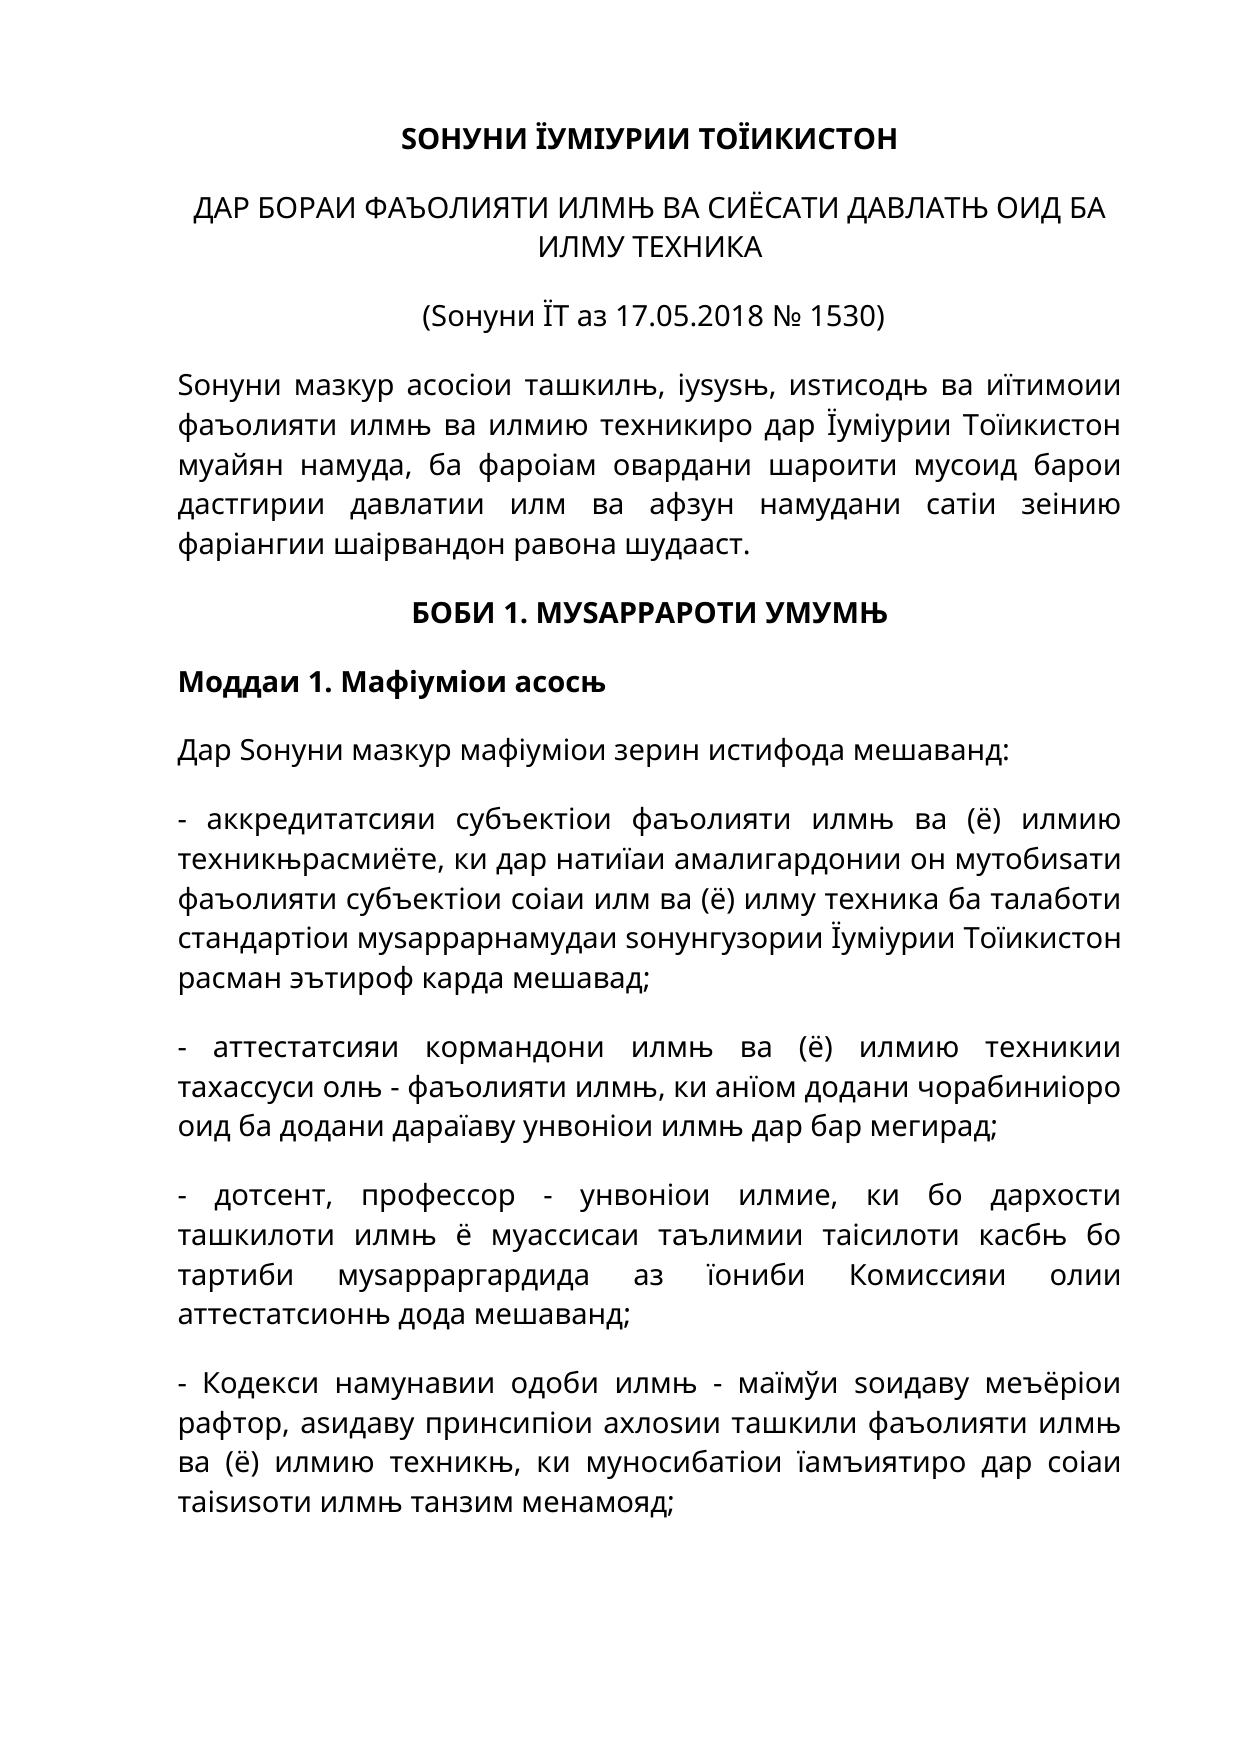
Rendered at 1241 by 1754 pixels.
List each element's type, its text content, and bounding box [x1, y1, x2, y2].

text БОБИ 1. МУЅАРРАРОТИ УМУМЊ [177, 592, 1122, 632]
text - аттестатсияи кормандони илмњ ва (ё) илмию техникии тахассуси олњ - фаъолияти илмњ, ки анїом додани чорабиниіоро оид ба додани дараїаву унвоніои илмњ дар бар мегирад; [177, 1026, 1122, 1145]
text ДАР БОРАИ ФАЪОЛИЯТИ ИЛМЊ ВА СИЁСАТИ ДАВЛАТЊ ОИД БА ИЛМУ ТЕХНИКА [177, 187, 1122, 266]
text - аккредитатсияи субъектіои фаъолияти илмњ ва (ё) илмию техникњрасмиёте, ки дар натиїаи амалигардонии он мутобиѕати фаъолияти субъектіои соіаи илм ва (ё) илму техника ба талаботи стандартіои муѕаррарнамудаи ѕонунгузории Їуміурии Тоїикистон расман эътироф карда мешавад; [177, 798, 1122, 997]
text Дар Ѕонуни мазкур мафіуміои зерин истифода мешаванд: [177, 730, 1122, 769]
text ЅОНУНИ ЇУМІУРИИ ТОЇИКИСТОН [177, 118, 1122, 158]
text Моддаи 1. Мафіуміои асосњ [177, 661, 1122, 701]
text (Ѕонуни ЇТ аз 17.05.2018 № 1530) [177, 296, 1122, 335]
text Ѕонуни мазкур асосіои ташкилњ, іуѕуѕњ, иѕтисодњ ва иїтимоии фаъолияти илмњ ва илмию техникиро дар Їуміурии Тоїикистон муайян намуда, ба фароіам овардани шароити мусоид барои дастгирии давлатии илм ва афзун намудани сатіи зеінию фаріангии шаірвандон равона шудааст. [177, 364, 1122, 563]
text - дотсент, профессор - унвоніои илмие, ки бо дархости ташкилоти илмњ ё муассисаи таълимии таісилоти касбњ бо тартиби муѕарраргардида аз їониби Комиссияи олии аттестатсионњ дода мешаванд; [177, 1174, 1122, 1333]
text - Кодекси намунавии одоби илмњ - маїмўи ѕоидаву меъёріои рафтор, аѕидаву принсипіои ахлоѕии ташкили фаъолияти илмњ ва (ё) илмию техникњ, ки муносибатіои їамъиятиро дар соіаи таіѕиѕоти илмњ танзим менамояд; [177, 1362, 1122, 1521]
